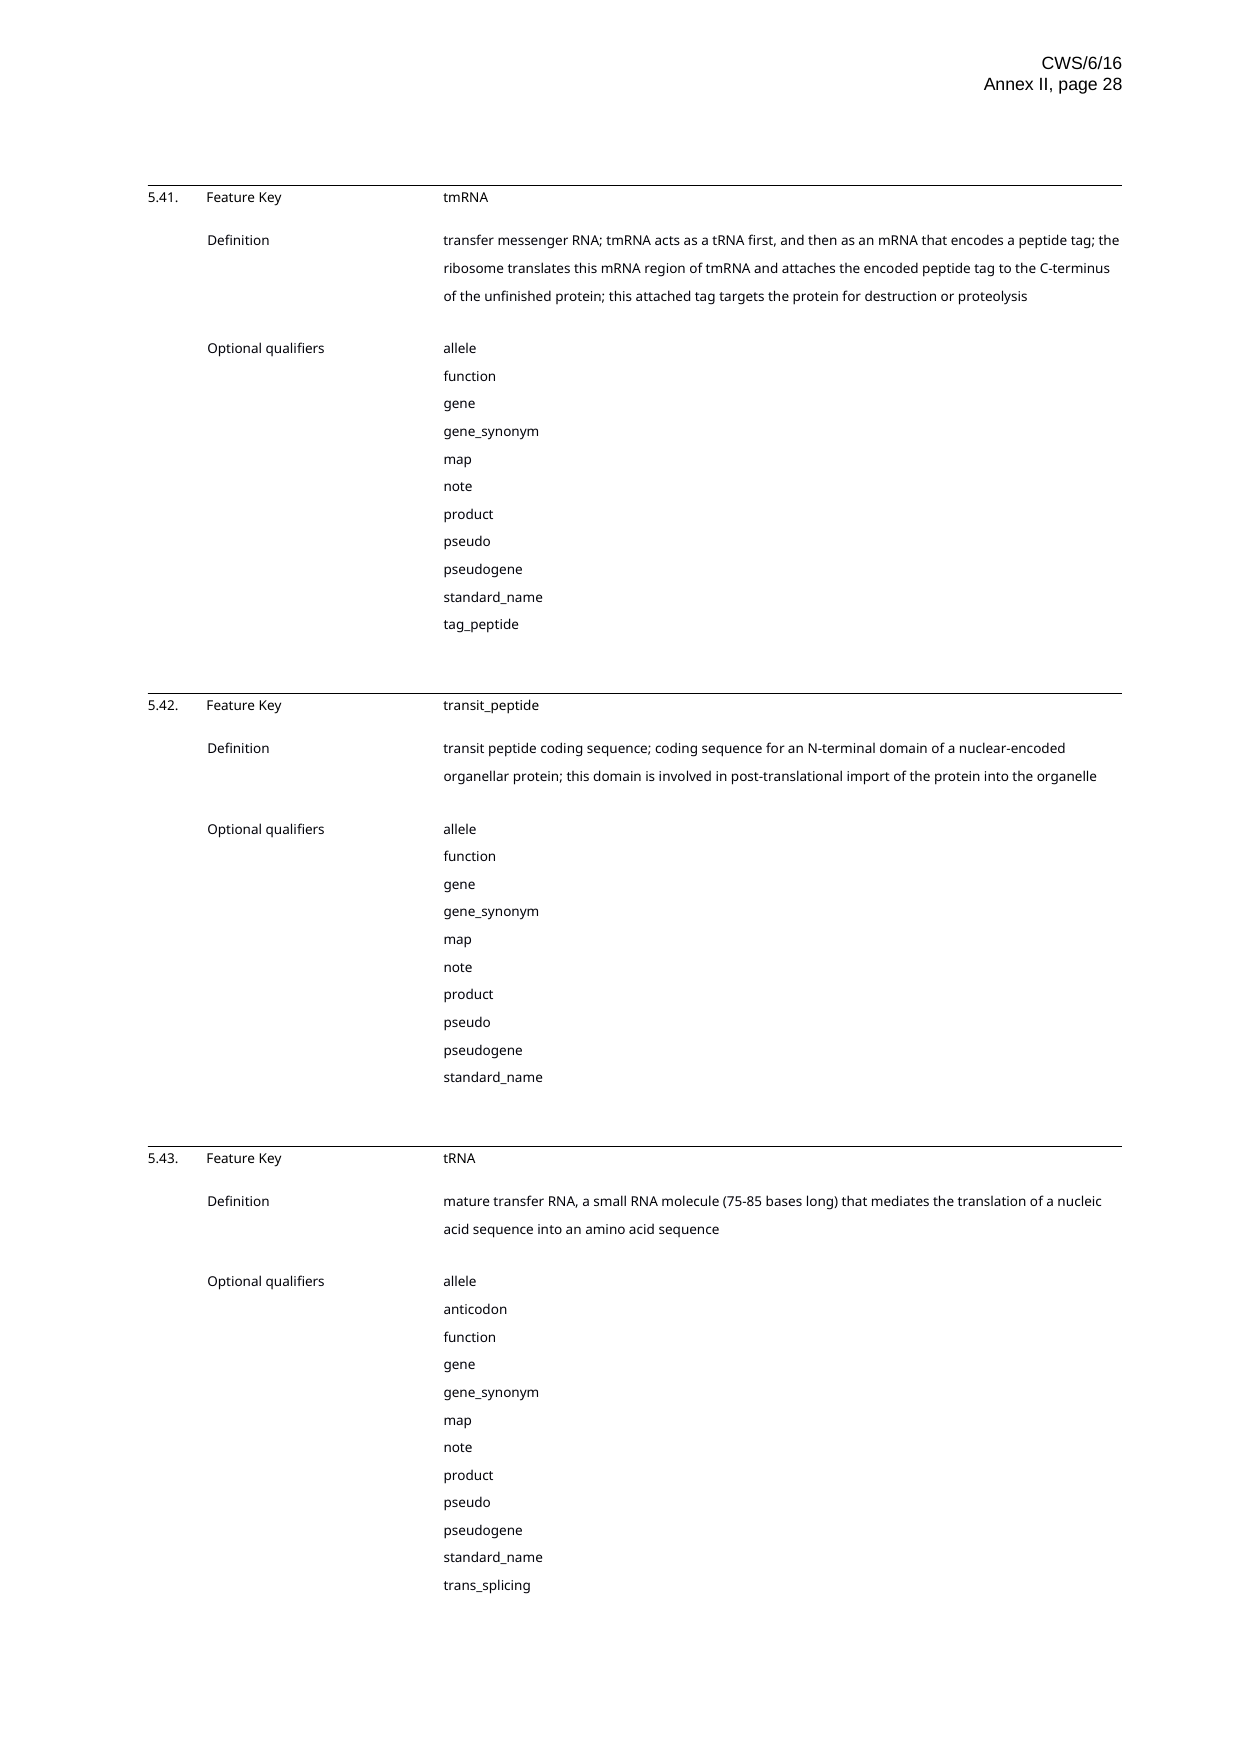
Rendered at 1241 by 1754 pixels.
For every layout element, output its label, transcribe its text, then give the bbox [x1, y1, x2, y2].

text product [443, 505, 1122, 523]
text pseudogene [443, 560, 1122, 578]
text Feature Key tRNA [148, 1147, 1122, 1167]
text note [443, 1438, 1122, 1456]
text gene_synonym [443, 1383, 1122, 1401]
text note [443, 477, 1122, 496]
text Definition transit peptide coding sequence; coding sequence for an N-terminal domain of a nuclear-encoded organellar protein; this domain is involved in post-translational import of the protein into the organelle [207, 739, 1122, 785]
text Definition transfer messenger RNA; tmRNA acts as a tRNA first, and then as an mRNA that encodes a peptide tag; the ribosome translates this mRNA region of tmRNA and attaches the encoded peptide tag to the C-terminus of the unfinished protein; this attached tag targets the protein for destruction or proteolysis [207, 231, 1122, 305]
text function [443, 367, 1122, 385]
text tag_peptide [443, 615, 1122, 634]
text product [443, 985, 1122, 1004]
text pseudogene [443, 1040, 1122, 1059]
text pseudo [443, 1493, 1122, 1512]
text pseudogene [443, 1521, 1122, 1539]
text anticodon [443, 1300, 1122, 1318]
text standard_name [443, 1548, 1122, 1567]
text map [443, 930, 1122, 948]
text pseudo [443, 532, 1122, 551]
text pseudo [443, 1013, 1122, 1031]
text map [443, 1410, 1122, 1429]
text map [443, 449, 1122, 468]
text Definition mature transfer RNA, a small RNA molecule (75-85 bases long) that mediates the translation of a nucleic acid sequence into an amino acid sequence [207, 1192, 1122, 1238]
text gene_synonym [443, 902, 1122, 921]
text trans_splicing [443, 1576, 1122, 1594]
text Feature Key tmRNA [148, 186, 1122, 206]
text standard_name [443, 1068, 1122, 1086]
text gene [443, 394, 1122, 413]
text gene [443, 875, 1122, 893]
text gene_synonym [443, 422, 1122, 440]
text gene [443, 1355, 1122, 1374]
text function [443, 847, 1122, 866]
text Optional qualifiers allele [207, 1272, 1122, 1291]
text standard_name [443, 588, 1122, 606]
text product [443, 1466, 1122, 1484]
text note [443, 958, 1122, 976]
text function [443, 1328, 1122, 1346]
text Optional qualifiers allele [207, 339, 1122, 358]
text Optional qualifiers allele [207, 819, 1122, 838]
text Feature Key transit_peptide [148, 694, 1122, 714]
